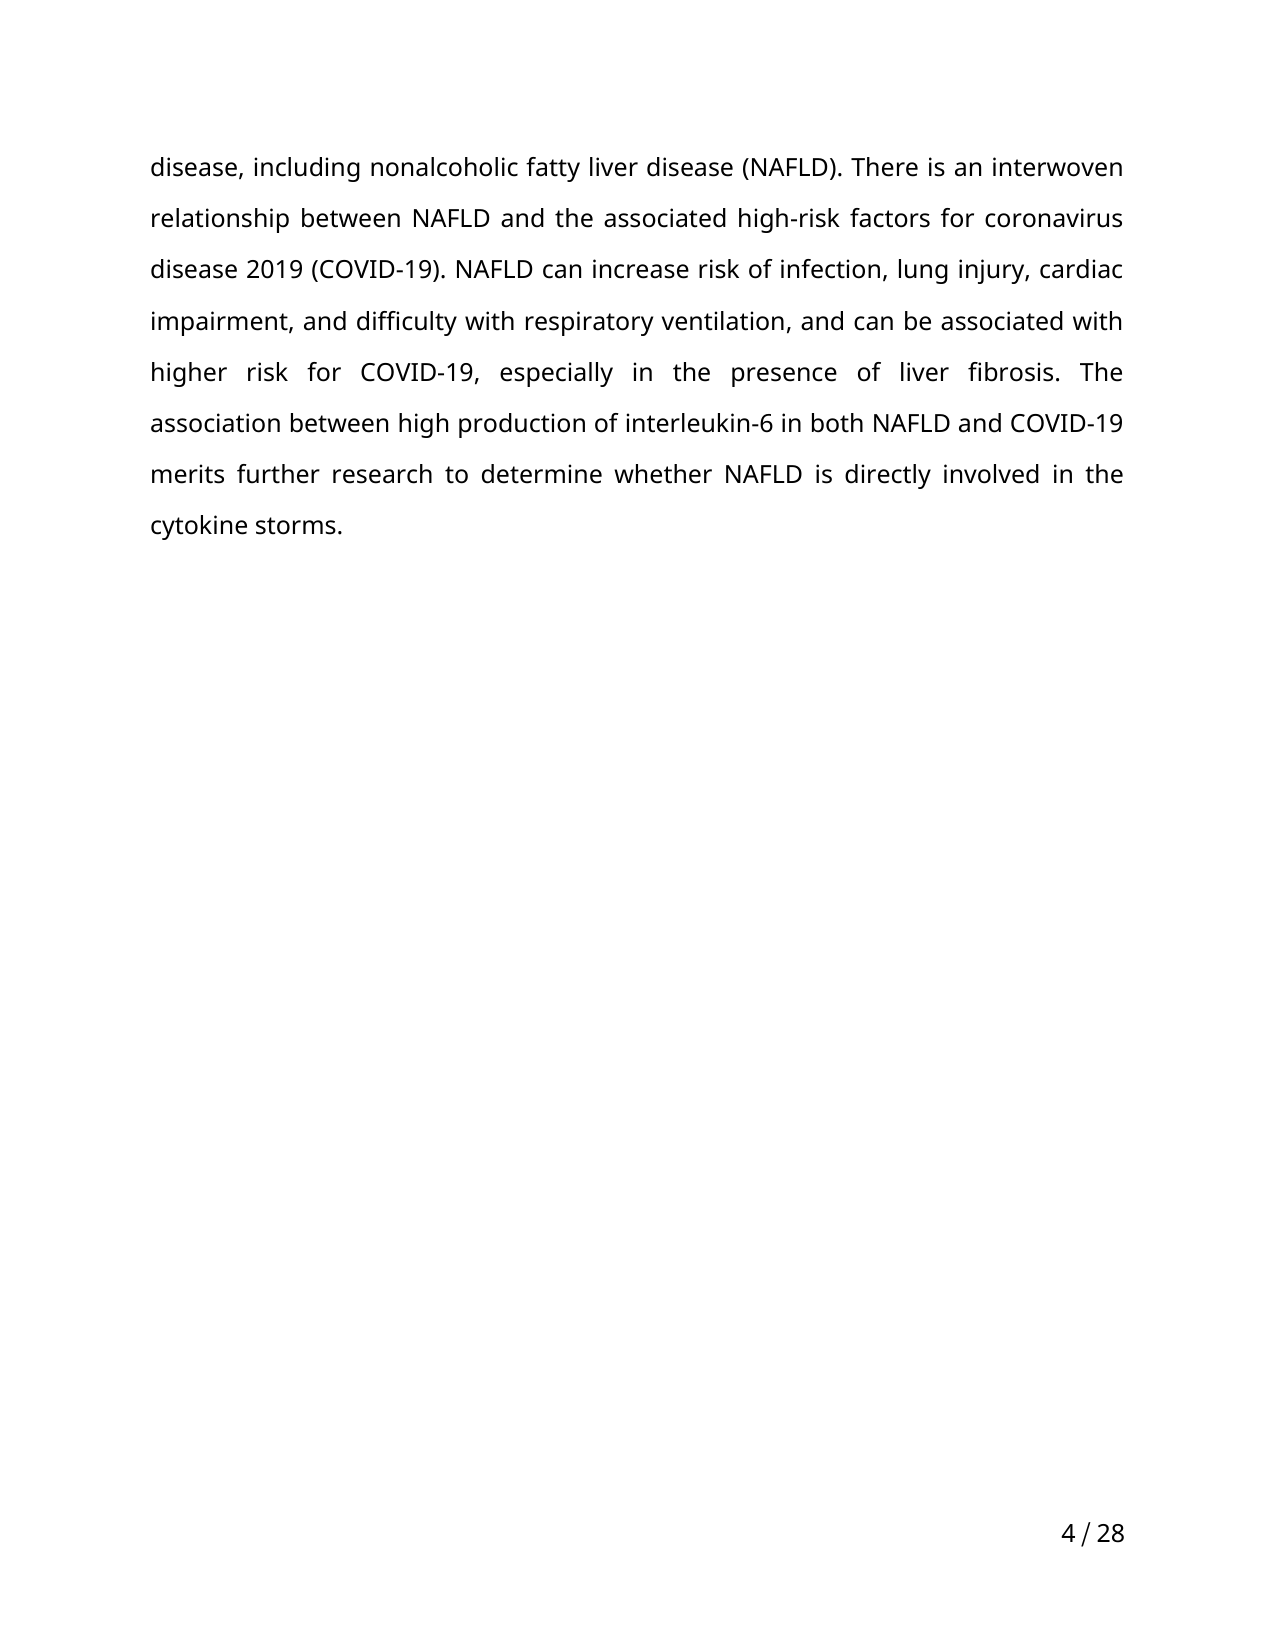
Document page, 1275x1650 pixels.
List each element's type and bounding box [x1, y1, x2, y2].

text [150, 150, 1125, 541]
